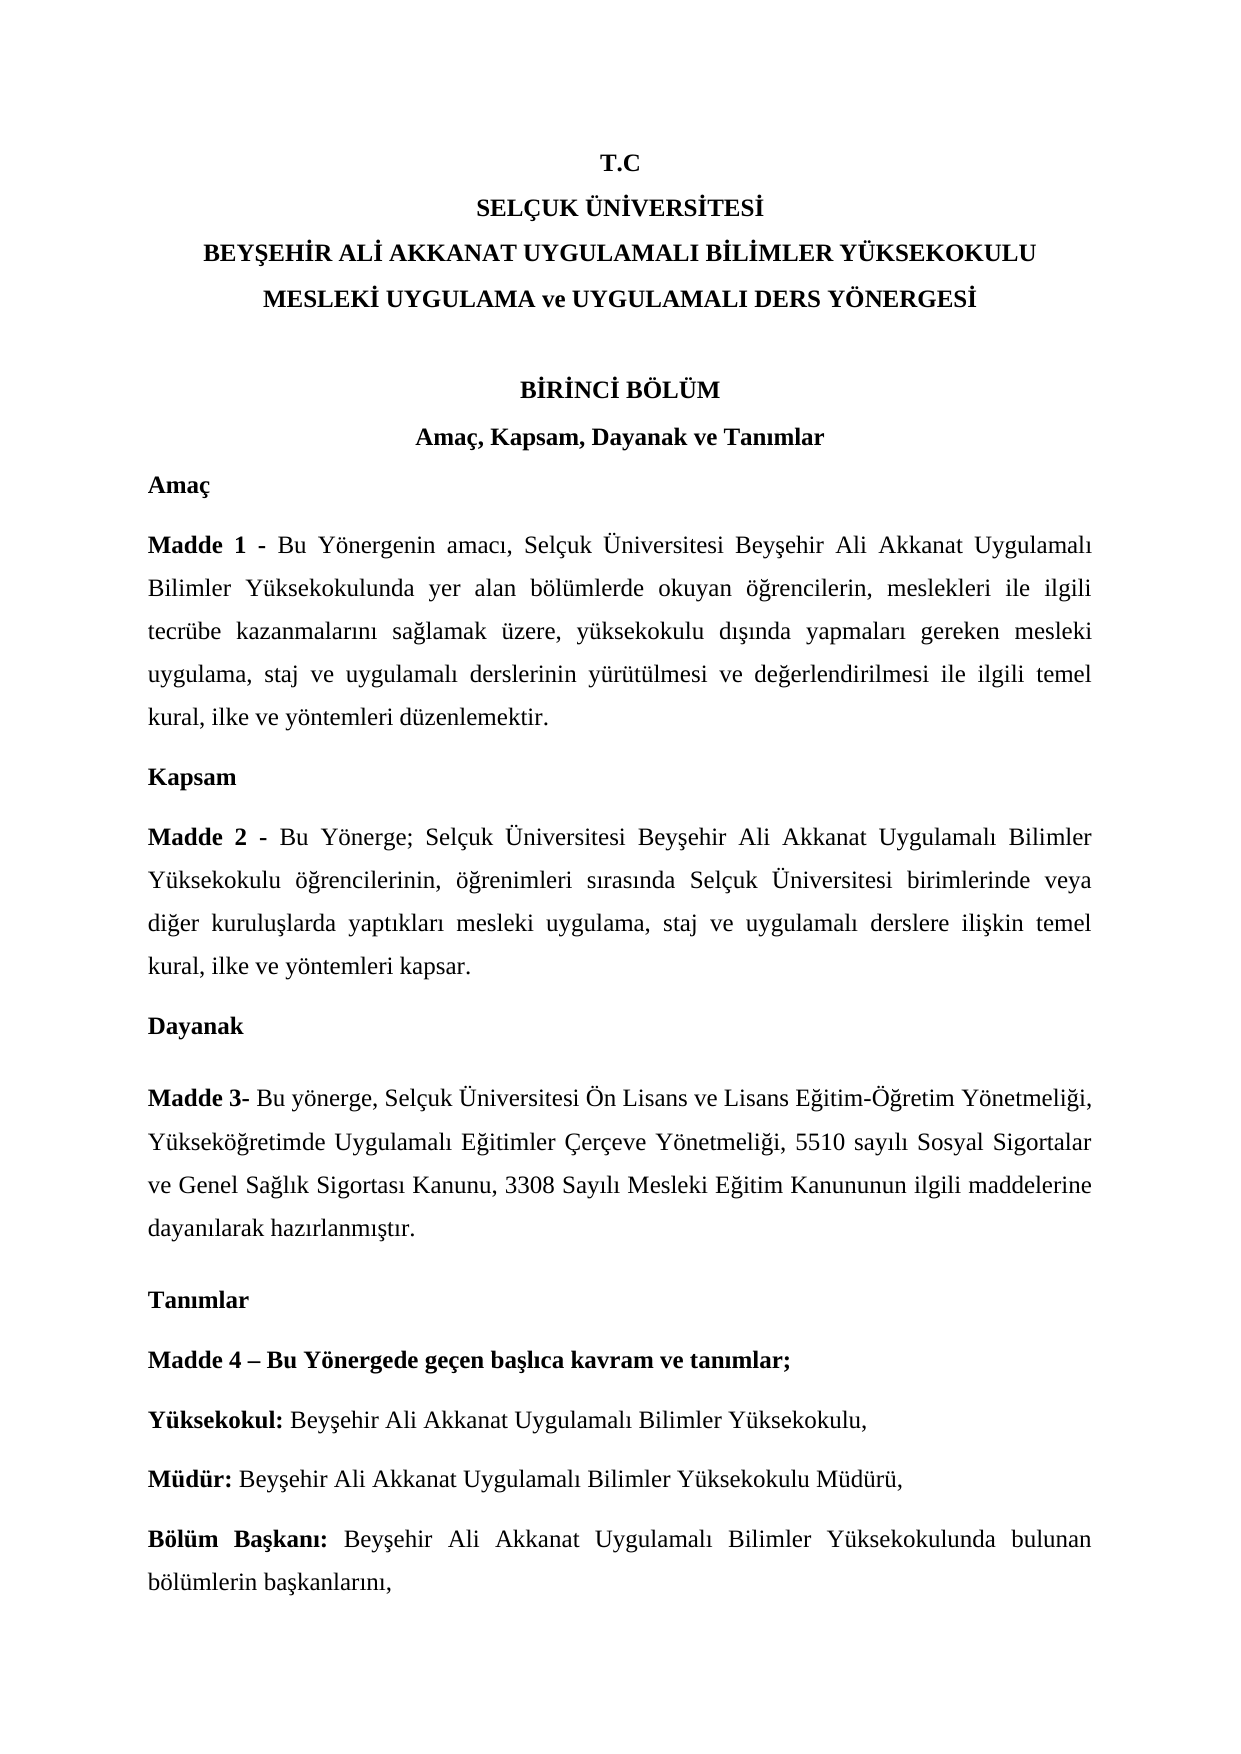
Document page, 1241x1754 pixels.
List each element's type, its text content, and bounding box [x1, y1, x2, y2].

text Tanımlar [148, 1285, 1093, 1314]
text BİRİNCİ BÖLÜM [148, 375, 1093, 403]
text BEYŞEHİR ALİ AKKANAT UYGULAMALI BİLİMLER YÜKSEKOKULU [148, 238, 1093, 267]
text Kapsam [148, 762, 1093, 791]
text Madde 4 – Bu Yönergede geçen başlıca kavram ve tanımlar; [148, 1345, 1093, 1374]
text MESLEKİ UYGULAMA ve UYGULAMALI DERS YÖNERGESİ [148, 284, 1093, 313]
text Madde 1 - Bu Yönergenin amacı, Selçuk Üniversitesi Beyşehir Ali Akkanat Uygulamalı Bilimler Yüksekokulunda yer alan bölümlerde okuyan öğrencilerin, meslekleri ile ilgili tecrübe kazanmalarını sağlamak üzere, yüksekokulu dışında yapmaları gereken mesleki uygulama, staj ve uygulamalı derslerinin yürütülmesi ve değerlendirilmesi ile ilgili temel kural, ilke ve yöntemleri düzenlemektir. [148, 530, 1093, 731]
text Amaç [148, 470, 1093, 499]
text Bölüm Başkanı: Beyşehir Ali Akkanat Uygulamalı Bilimler Yüksekokulunda bulunan bölümlerin başkanlarını, [148, 1524, 1093, 1596]
text Madde 2 - Bu Yönerge; Selçuk Üniversitesi Beyşehir Ali Akkanat Uygulamalı Bilimler Yüksekokulu öğrencilerinin, öğrenimleri sırasında Selçuk Üniversitesi birimlerinde veya diğer kuruluşlarda yaptıkları mesleki uygulama, staj ve uygulamalı derslere ilişkin temel kural, ilke ve yöntemleri kapsar. [148, 822, 1093, 980]
text Müdür: Beyşehir Ali Akkanat Uygulamalı Bilimler Yüksekokulu Müdürü, [148, 1464, 1093, 1493]
text SELÇUK ÜNİVERSİTESİ [148, 193, 1093, 222]
text Madde 3- Bu yönerge, Selçuk Üniversitesi Ön Lisans ve Lisans Eğitim-Öğretim Yönetmeliği, Yükseköğretimde Uygulamalı Eğitimler Çerçeve Yönetmeliği, 5510 sayılı Sosyal Sigortalar ve Genel Sağlık Sigortası Kanunu, 3308 Sayılı Mesleki Eğitim Kanununun ilgili maddelerine dayanılarak hazırlanmıştır. [148, 1083, 1093, 1242]
text Dayanak [148, 1011, 1093, 1040]
text T.C [148, 148, 1093, 176]
text Amaç, Kapsam, Dayanak ve Tanımlar [148, 422, 1093, 451]
text Yüksekokul: Beyşehir Ali Akkanat Uygulamalı Bilimler Yüksekokulu, [148, 1405, 1093, 1433]
